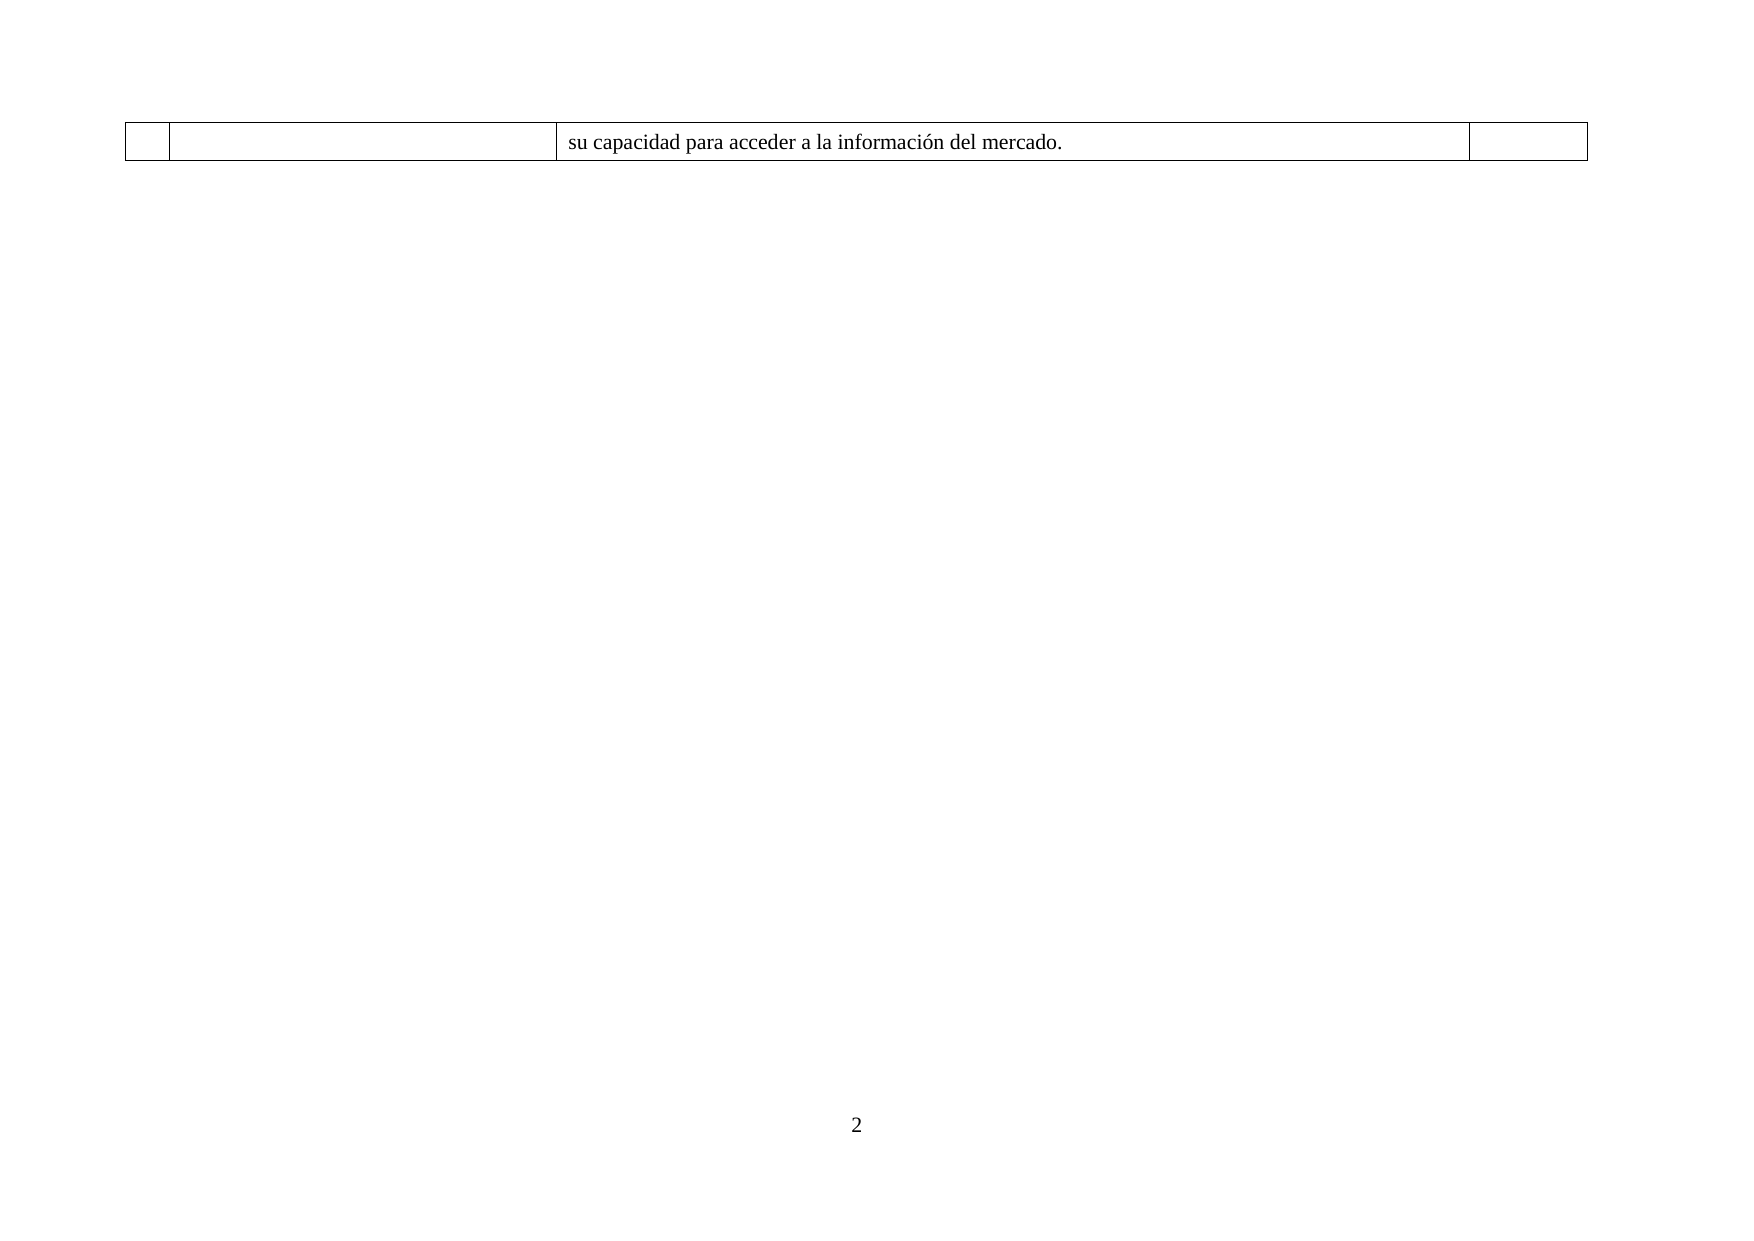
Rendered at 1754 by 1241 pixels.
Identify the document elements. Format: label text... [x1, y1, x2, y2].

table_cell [557, 123, 1469, 160]
table_cell [1470, 123, 1587, 160]
table_cell 3 [126, 123, 169, 160]
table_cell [170, 123, 556, 160]
